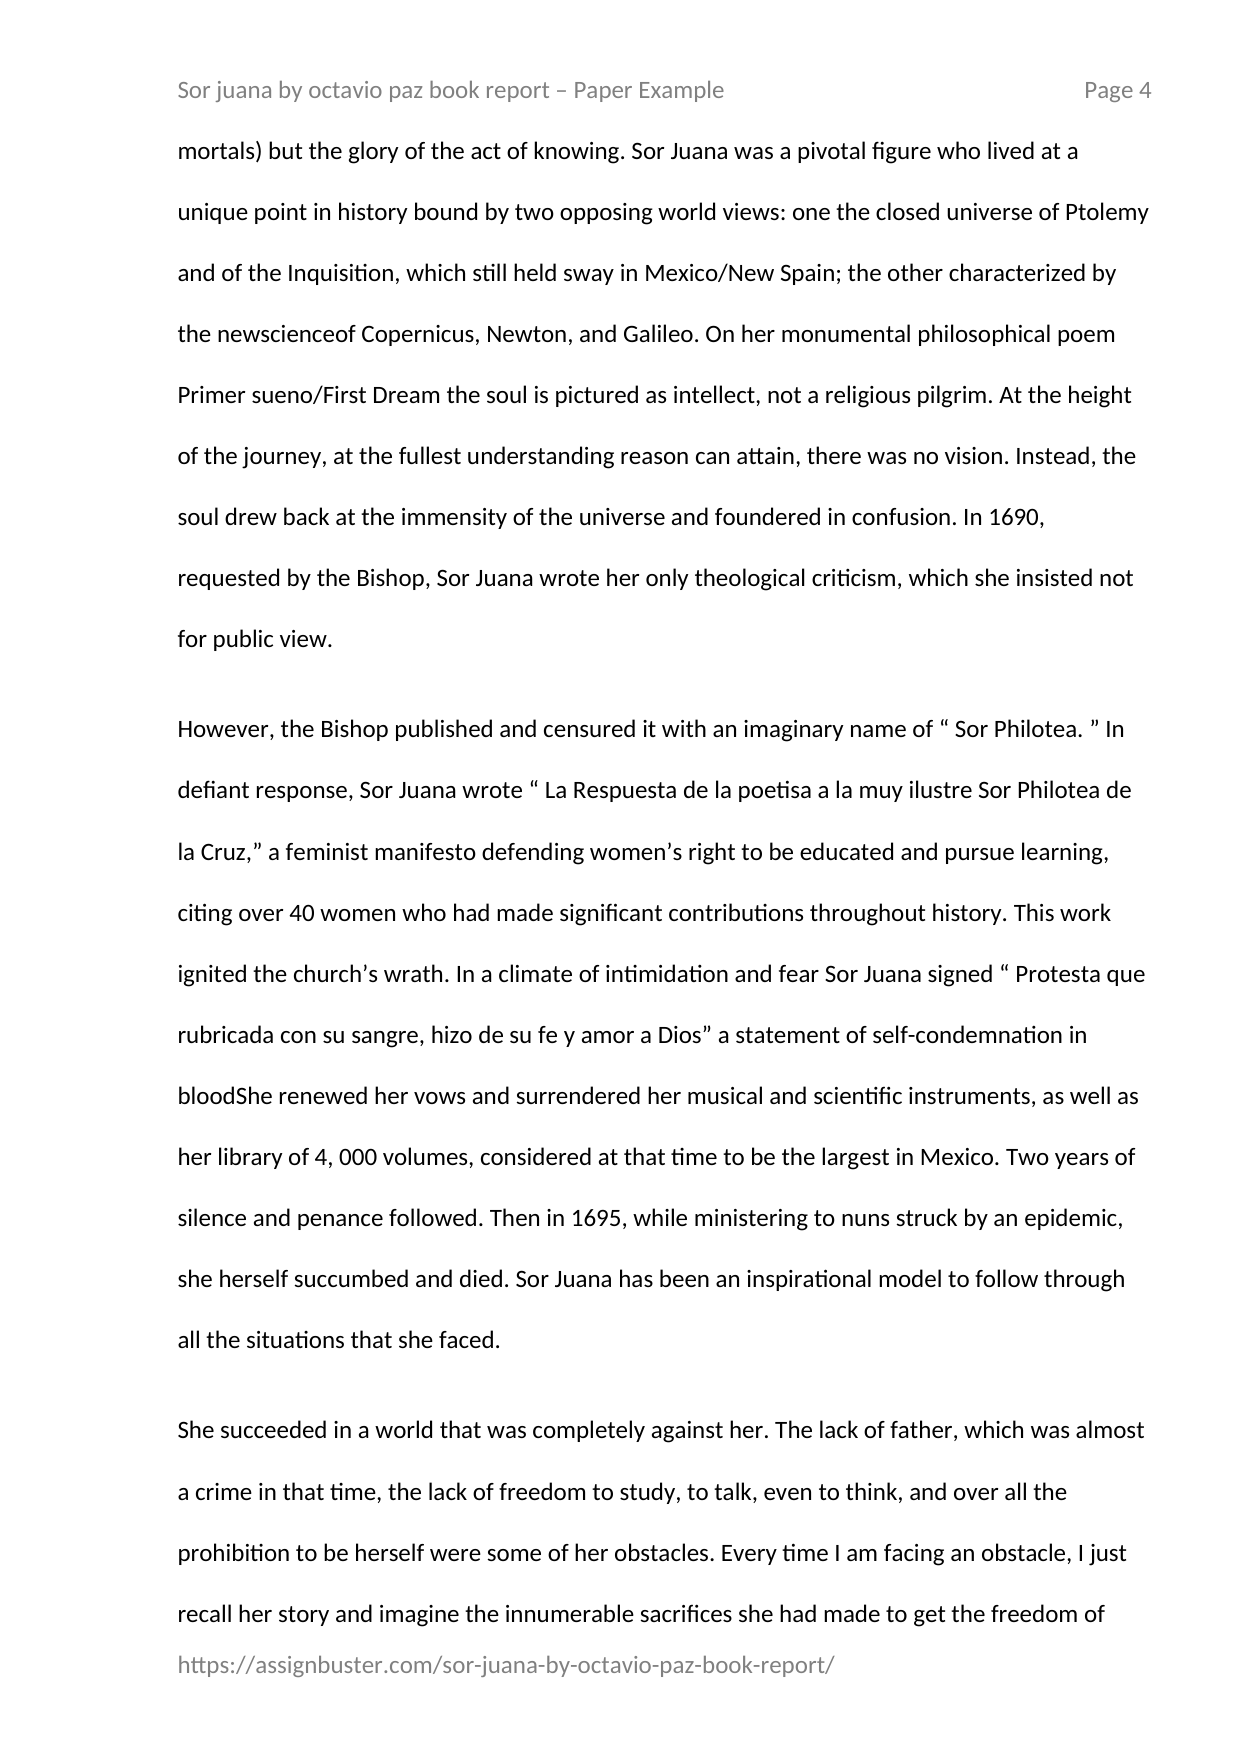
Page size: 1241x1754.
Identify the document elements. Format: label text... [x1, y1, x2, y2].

text However, the Bishop published and censured it with an imaginary name of “ Sor Philotea. ” In defiant response, Sor Juana wrote “ La Respuesta de la poetisa a la muy ilustre Sor Philotea de la Cruz,” a feminist manifesto defending women’s right to be educated and pursue learning, citing over 40 women who had made significant contributions throughout history. This work ignited the church’s wrath. In a climate of intimidation and fear Sor Juana signed “ Protesta que rubricada con su sangre, hizo de su fe y amor a Dios” a statement of self-condemnation in bloodShe renewed her vows and surrendered her musical and scientific instruments, as well as her library of 4, 000 volumes, considered at that time to be the largest in Mexico. Two years of silence and penance followed. Then in 1695, while ministering to nuns struck by an epidemic, she herself succumbed and died. Sor Juana has been an inspirational model to follow through all the situations that she faced. [177, 714, 1152, 1354]
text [177, 1414, 1152, 1628]
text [177, 135, 1152, 654]
